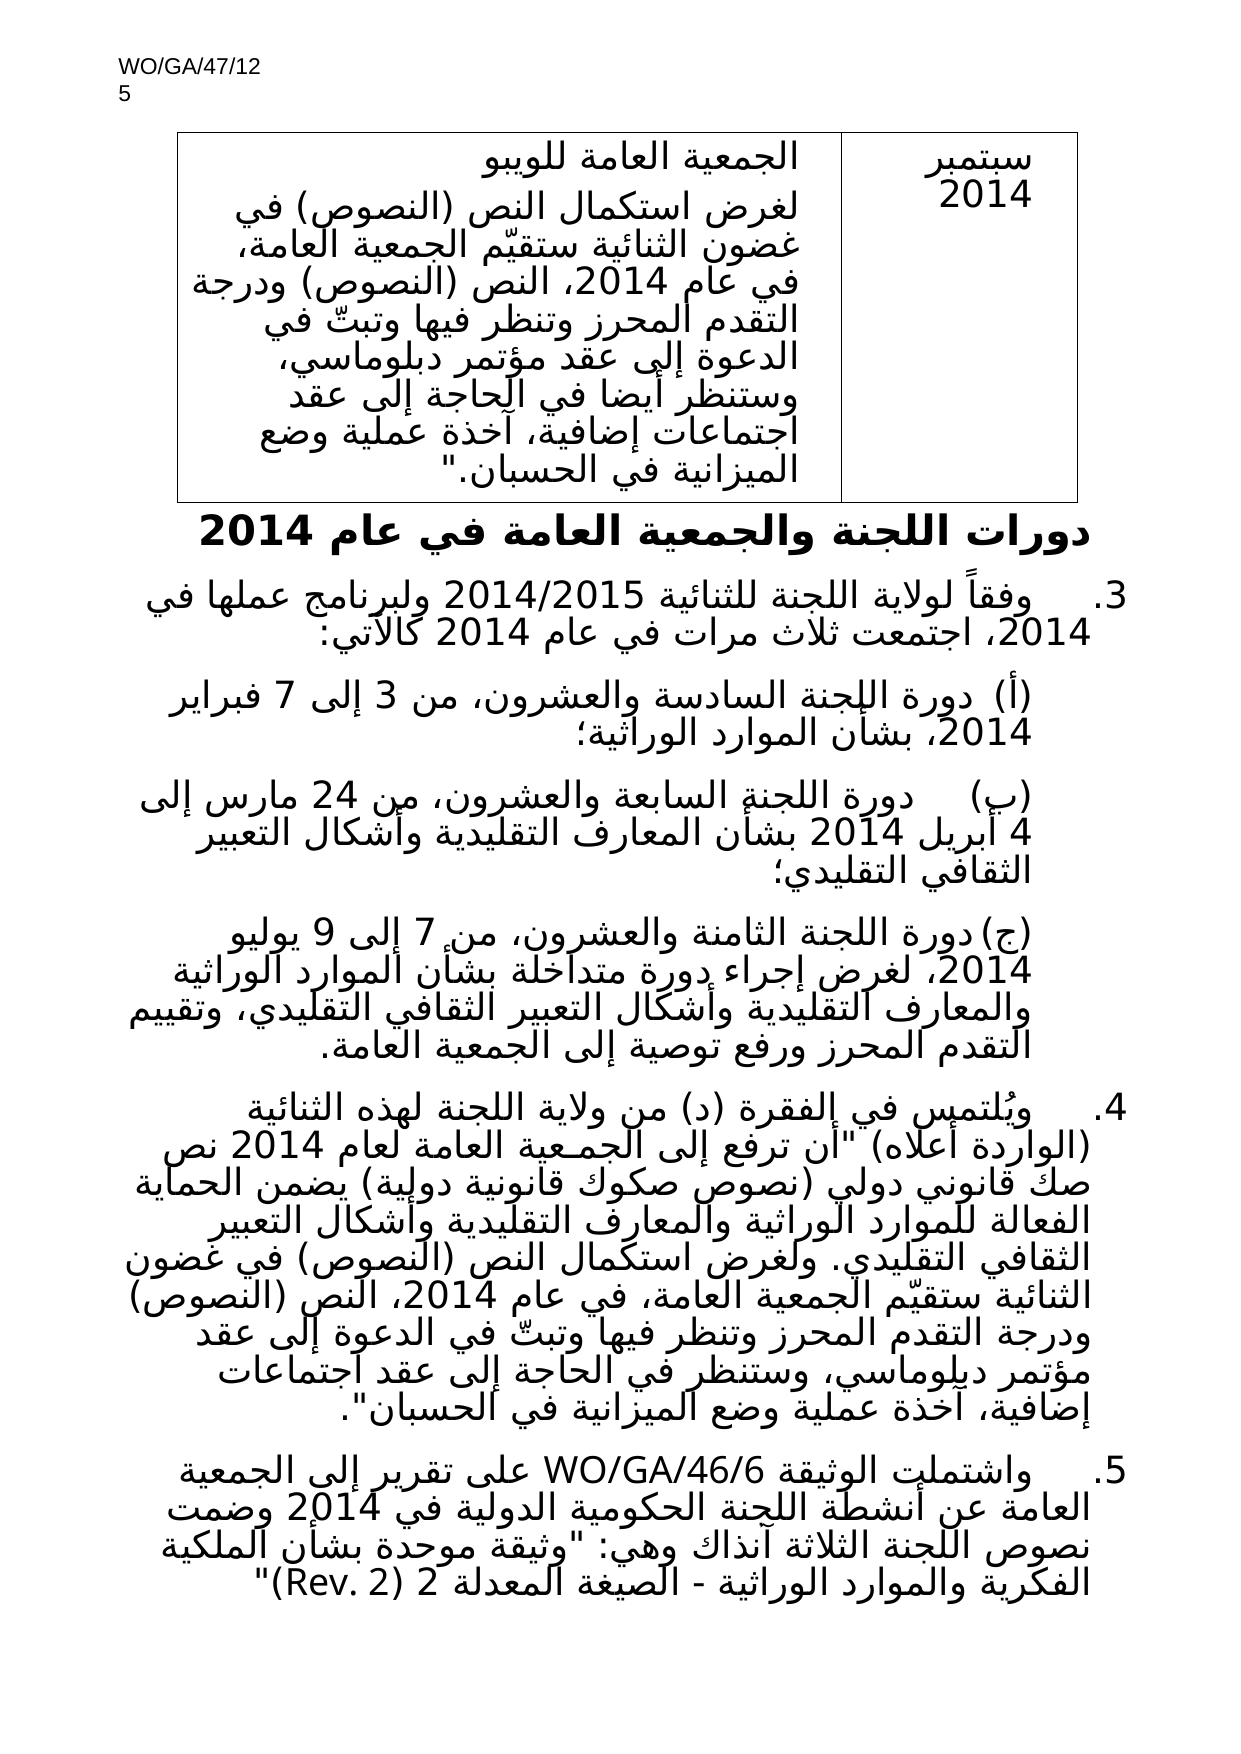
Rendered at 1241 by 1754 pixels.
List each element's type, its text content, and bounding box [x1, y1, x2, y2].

text (ب) دورة اللجنة السابعة والعشرون، من 24 مارس إلى 4 أبريل 2014 بشأن المعارف التقليدية وأشكال التعبير الثقافي التقليدي؛ [118, 778, 1033, 891]
table_cell الجمعية العامة للويبو لغرض استكمال النص (النصوص) في غضون الثنائية ستقيّم الجمعية العامة، في عام 2014، النص (النصوص) ودرجة التقدم المحرز وتنظر فيها وتبتّ في الدعوة إلى عقد مؤتمر دبلوماسي، وستنظر أيضا في الحاجة إلى عقد اجتماعات إضافية، آخذة عملية وضع الميزانية في الحسبان." [178, 133, 841, 502]
list وفقاً لولاية اللجنة للثنائية 2014/2015 ولبرنامج عملها في 2014، اجتمعت ثلاث مرات في عام 2014 كالآتي: [118, 578, 1092, 653]
list ويُلتمس في الفقرة (د) من ولاية اللجنة لهذه الثنائية (الواردة أعلاه) "أن ترفع إلى الجمـعية العامة لعام 2014 نص صك قانوني دولي (نصوص صكوك قانونية دولية) يضمن الحماية الفعالة للموارد الوراثية والمعارف التقليدية وأشكال التعبير الثقافي التقليدي. ولغرض استكمال النص (النصوص) في غضون الثنائية ستقيّم الجمعية العامة، في عام 2014، النص (النصوص) ودرجة التقدم المحرز وتنظر فيها وتبتّ في الدعوة إلى عقد مؤتمر دبلوماسي، وستنظر في الحاجة إلى عقد اجتماعات إضافية، آخذة عملية وضع الميزانية في الحسبان". [118, 1091, 1092, 1428]
text (ج) دورة اللجنة الثامنة والعشرون، من 7 إلى 9 يوليو 2014، لغرض إجراء دورة متداخلة بشأن الموارد الوراثية والمعارف التقليدية وأشكال التعبير الثقافي التقليدي، وتقييم التقدم المحرز ورفع توصية إلى الجمعية العامة. [118, 916, 1033, 1066]
text (أ) دورة اللجنة السادسة والعشرون، من 3 إلى 7 فبراير 2014، بشأن الموارد الوراثية؛ [118, 678, 1033, 753]
text دورات اللجنة والجمعية العامة في عام 2014 [118, 516, 1092, 553]
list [118, 1453, 1092, 1603]
table_cell سبتمبر 2014 [842, 133, 1077, 502]
